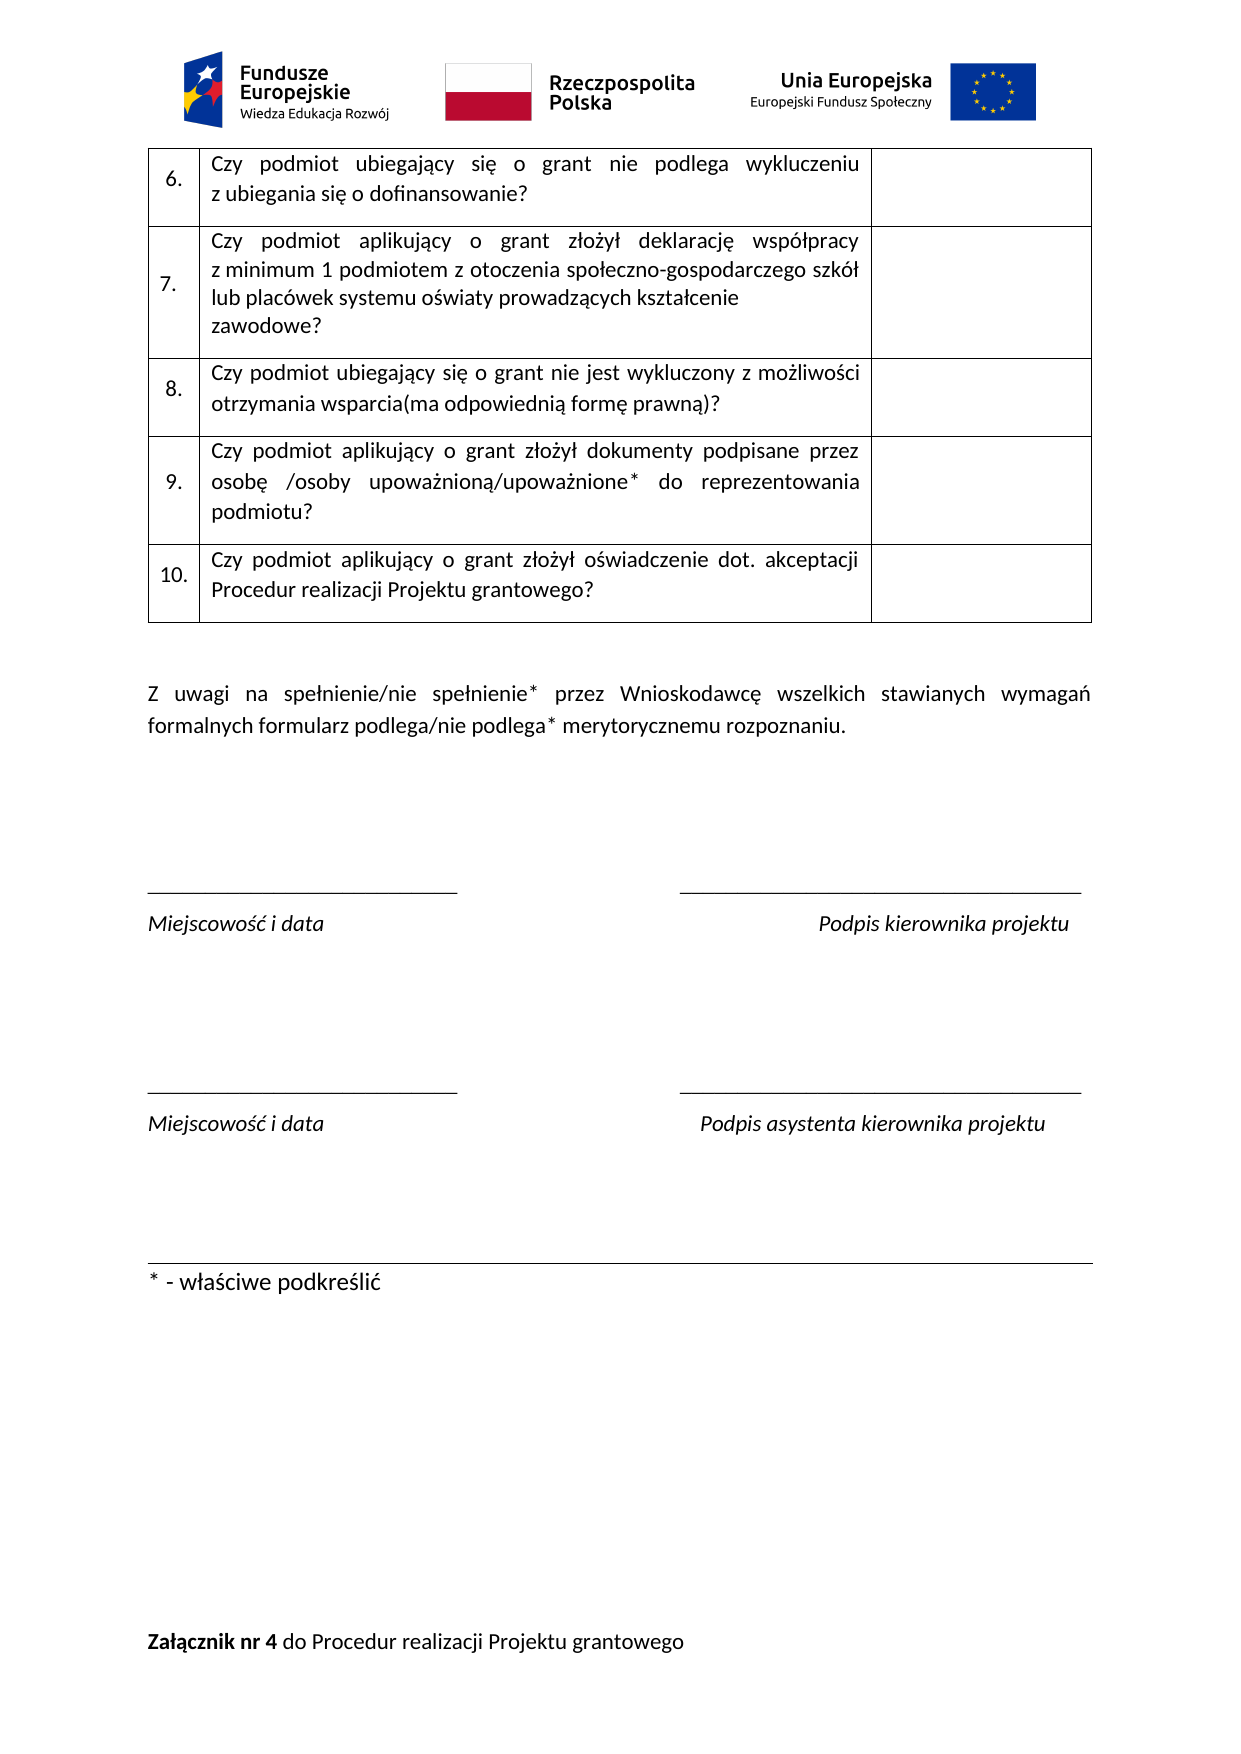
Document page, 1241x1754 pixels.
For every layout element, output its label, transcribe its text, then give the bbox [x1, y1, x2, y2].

text ___________________________ ___________________________________ [148, 1070, 1093, 1096]
text ___________________________ ___________________________________ [148, 870, 1093, 896]
table_cell Czy podmiot ubiegający się o grant nie jest wykluczony z możliwości otrzymania wsparcia(ma odpowiednią formę prawną)? [200, 359, 871, 436]
table_cell 7. [149, 227, 199, 357]
picture [174, 45, 1050, 133]
table_cell [872, 149, 1091, 226]
table_cell [872, 359, 1091, 436]
table_cell 6. [149, 149, 199, 226]
table_cell 8. [149, 359, 199, 436]
text * - właściwe podkreślić [148, 1264, 1093, 1297]
table_cell Czy podmiot ubiegający się o grant nie podlega wykluczeniu z ubiegania się o dofinansowanie? [200, 149, 871, 226]
table_cell [872, 227, 1091, 357]
table_cell 10. [149, 545, 199, 622]
table_cell 9. [149, 437, 199, 544]
table_cell Czy podmiot aplikujący o grant złożył oświadczenie dot. akceptacji Procedur realizacji Projektu grantowego? [200, 545, 871, 622]
table_cell Czy podmiot aplikujący o grant złożył deklarację współpracy z minimum 1 podmiotem z otoczenia społeczno-gospodarczego szkół lub placówek systemu oświaty prowadzących kształcenie zawodowe? [200, 227, 871, 357]
text Z uwagi na spełnienie/nie spełnienie* przez Wnioskodawcę wszelkich stawianych wymagań formalnych formularz podlega/nie podlega* merytorycznemu rozpoznaniu. [148, 679, 1093, 739]
text Miejscowość i data Podpis kierownika projektu [148, 909, 1093, 937]
table_cell [872, 437, 1091, 544]
table_cell Czy podmiot aplikujący o grant złożył dokumenty podpisane przez osobę /osoby upoważnioną/upoważnione* do reprezentowania podmiotu? [200, 437, 871, 544]
table_cell [872, 545, 1091, 622]
text Miejscowość i data Podpis asystenta kierownika projektu [148, 1109, 1093, 1137]
